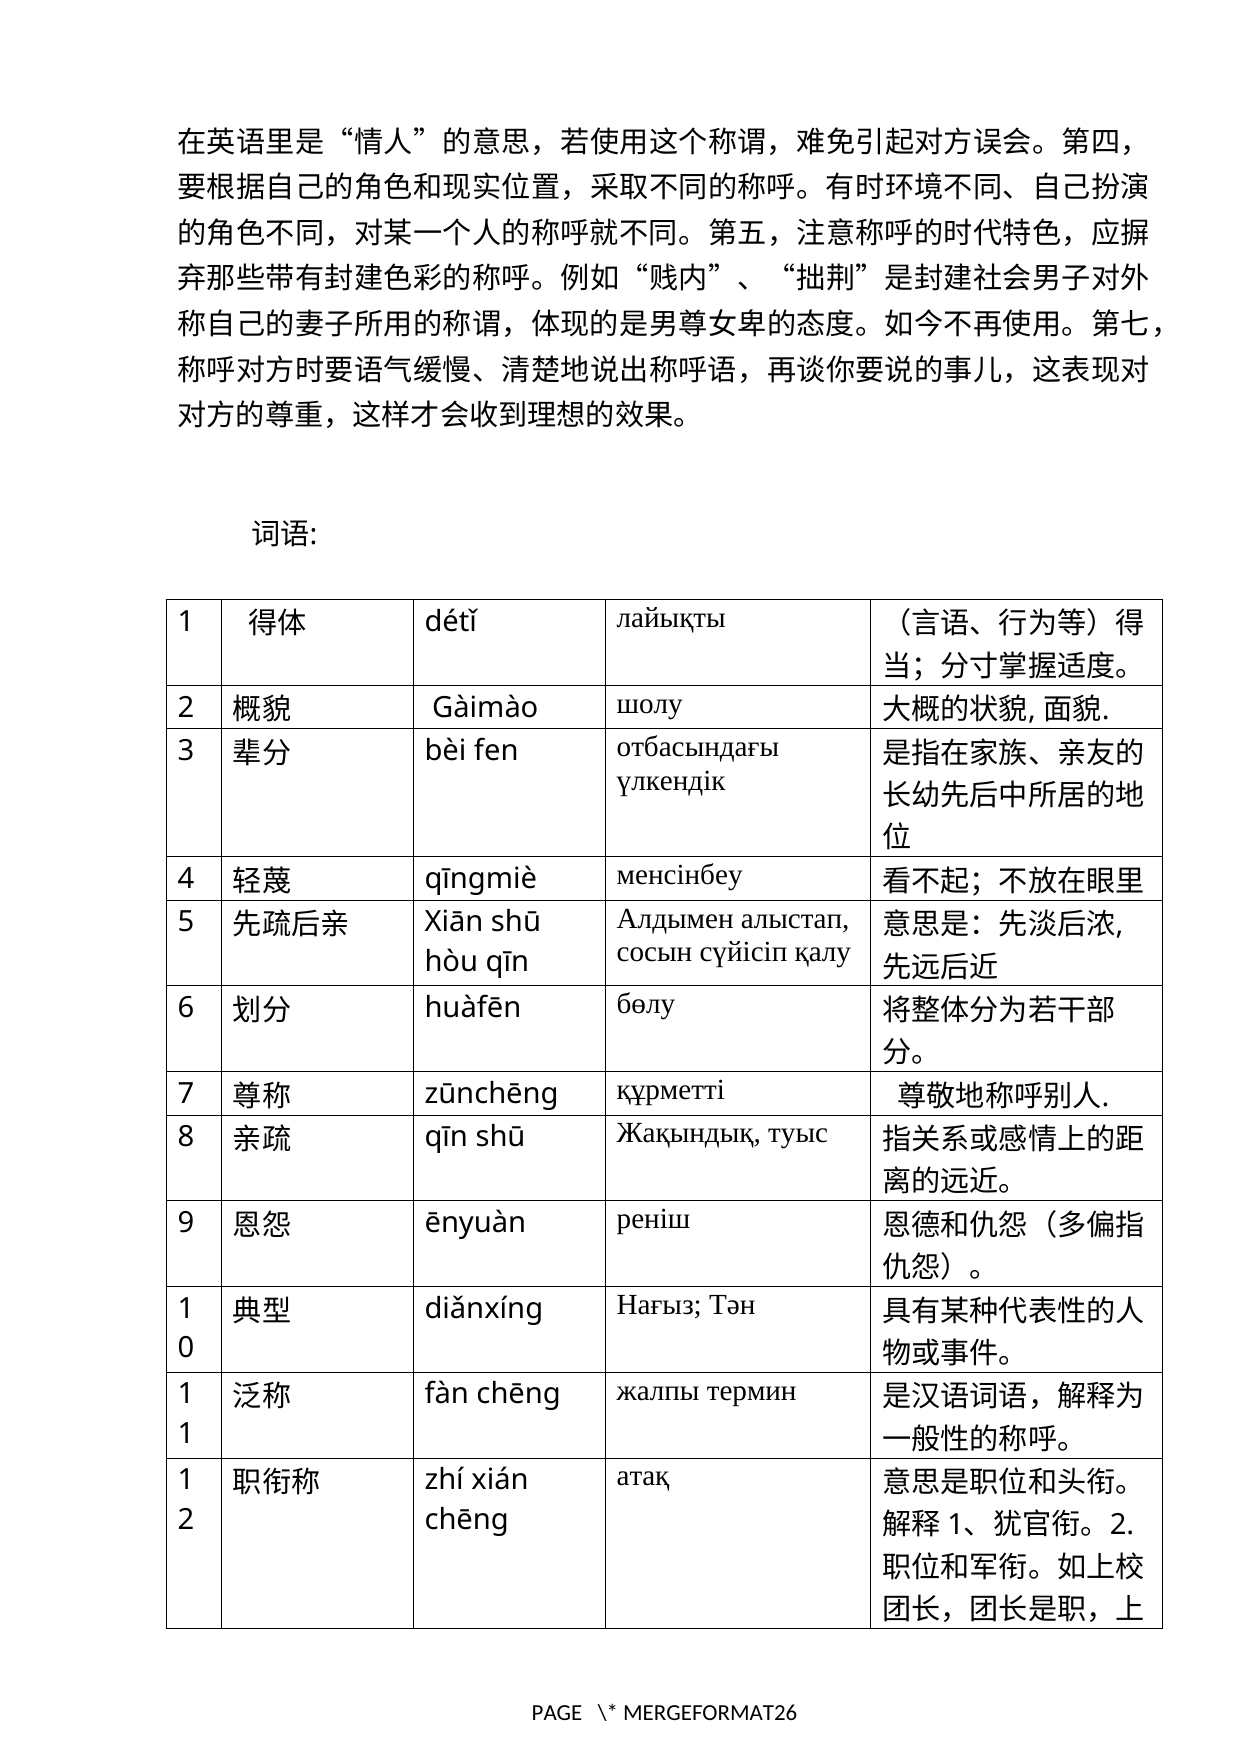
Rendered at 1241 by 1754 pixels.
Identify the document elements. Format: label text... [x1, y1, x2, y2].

table_cell fàn chēng [414, 1373, 605, 1457]
table_cell [222, 1373, 413, 1457]
table_cell [871, 901, 1162, 985]
table_cell [871, 1287, 1162, 1372]
table_cell бөлу [606, 986, 870, 1071]
table_cell huàfēn [414, 986, 605, 1071]
table_cell Xiān shū hòu qīn [414, 901, 605, 985]
table_cell 4 [167, 857, 221, 900]
table_cell [871, 1072, 1162, 1114]
table_cell 9 [167, 1201, 221, 1286]
table_cell 6 [167, 986, 221, 1071]
table_cell diǎnxíng [414, 1287, 605, 1372]
table_cell [222, 729, 413, 856]
table_cell [871, 857, 1162, 900]
table_cell құрметті [606, 1072, 870, 1114]
table_cell zhí xián chēng [414, 1459, 605, 1628]
table_cell 2 [167, 686, 221, 728]
table_cell 8 [167, 1116, 221, 1200]
table_cell [871, 1459, 1162, 1628]
table_cell [871, 1201, 1162, 1286]
table_cell Алдымен алыстап, сосын сүйісіп қалу [606, 901, 870, 985]
table_cell [222, 986, 413, 1071]
table_cell [222, 1072, 413, 1114]
table_cell Нағыз; Тән [606, 1287, 870, 1372]
table_cell [871, 1373, 1162, 1457]
table_cell отбасындағы үлкендік [606, 729, 870, 856]
table_cell менсінбеу [606, 857, 870, 900]
table_cell [222, 901, 413, 985]
table_cell [871, 1116, 1162, 1200]
table_cell 11 [167, 1373, 221, 1457]
table_cell реніш [606, 1201, 870, 1286]
table_cell Gàimào [414, 686, 605, 728]
table_cell [222, 1459, 413, 1628]
table_cell 7 [167, 1072, 221, 1114]
table_cell zūnchēng [414, 1072, 605, 1114]
table_cell атақ [606, 1459, 870, 1628]
table_cell 12 [167, 1459, 221, 1628]
table_cell 5 [167, 901, 221, 985]
table_cell [222, 1287, 413, 1372]
table_cell [222, 1201, 413, 1286]
table_cell 10 [167, 1287, 221, 1372]
table_cell Жақындық, туыс [606, 1116, 870, 1200]
table_header [871, 600, 1162, 685]
table_cell жалпы термин [606, 1373, 870, 1457]
table_cell qīngmiè [414, 857, 605, 900]
table_cell [871, 729, 1162, 856]
table_cell ēnyuàn [414, 1201, 605, 1286]
table_cell [222, 1116, 413, 1200]
table_cell 3 [167, 729, 221, 856]
table_cell [871, 686, 1162, 728]
table_header лайықты [606, 600, 870, 685]
table_header [222, 600, 413, 685]
table_header 1 [167, 600, 221, 685]
table_cell bèi fen [414, 729, 605, 856]
table_cell [222, 686, 413, 728]
table_cell qīn shū [414, 1116, 605, 1200]
table_cell шолу [606, 686, 870, 728]
table_cell [871, 986, 1162, 1071]
table_header détǐ [414, 600, 605, 685]
table_cell [222, 857, 413, 900]
